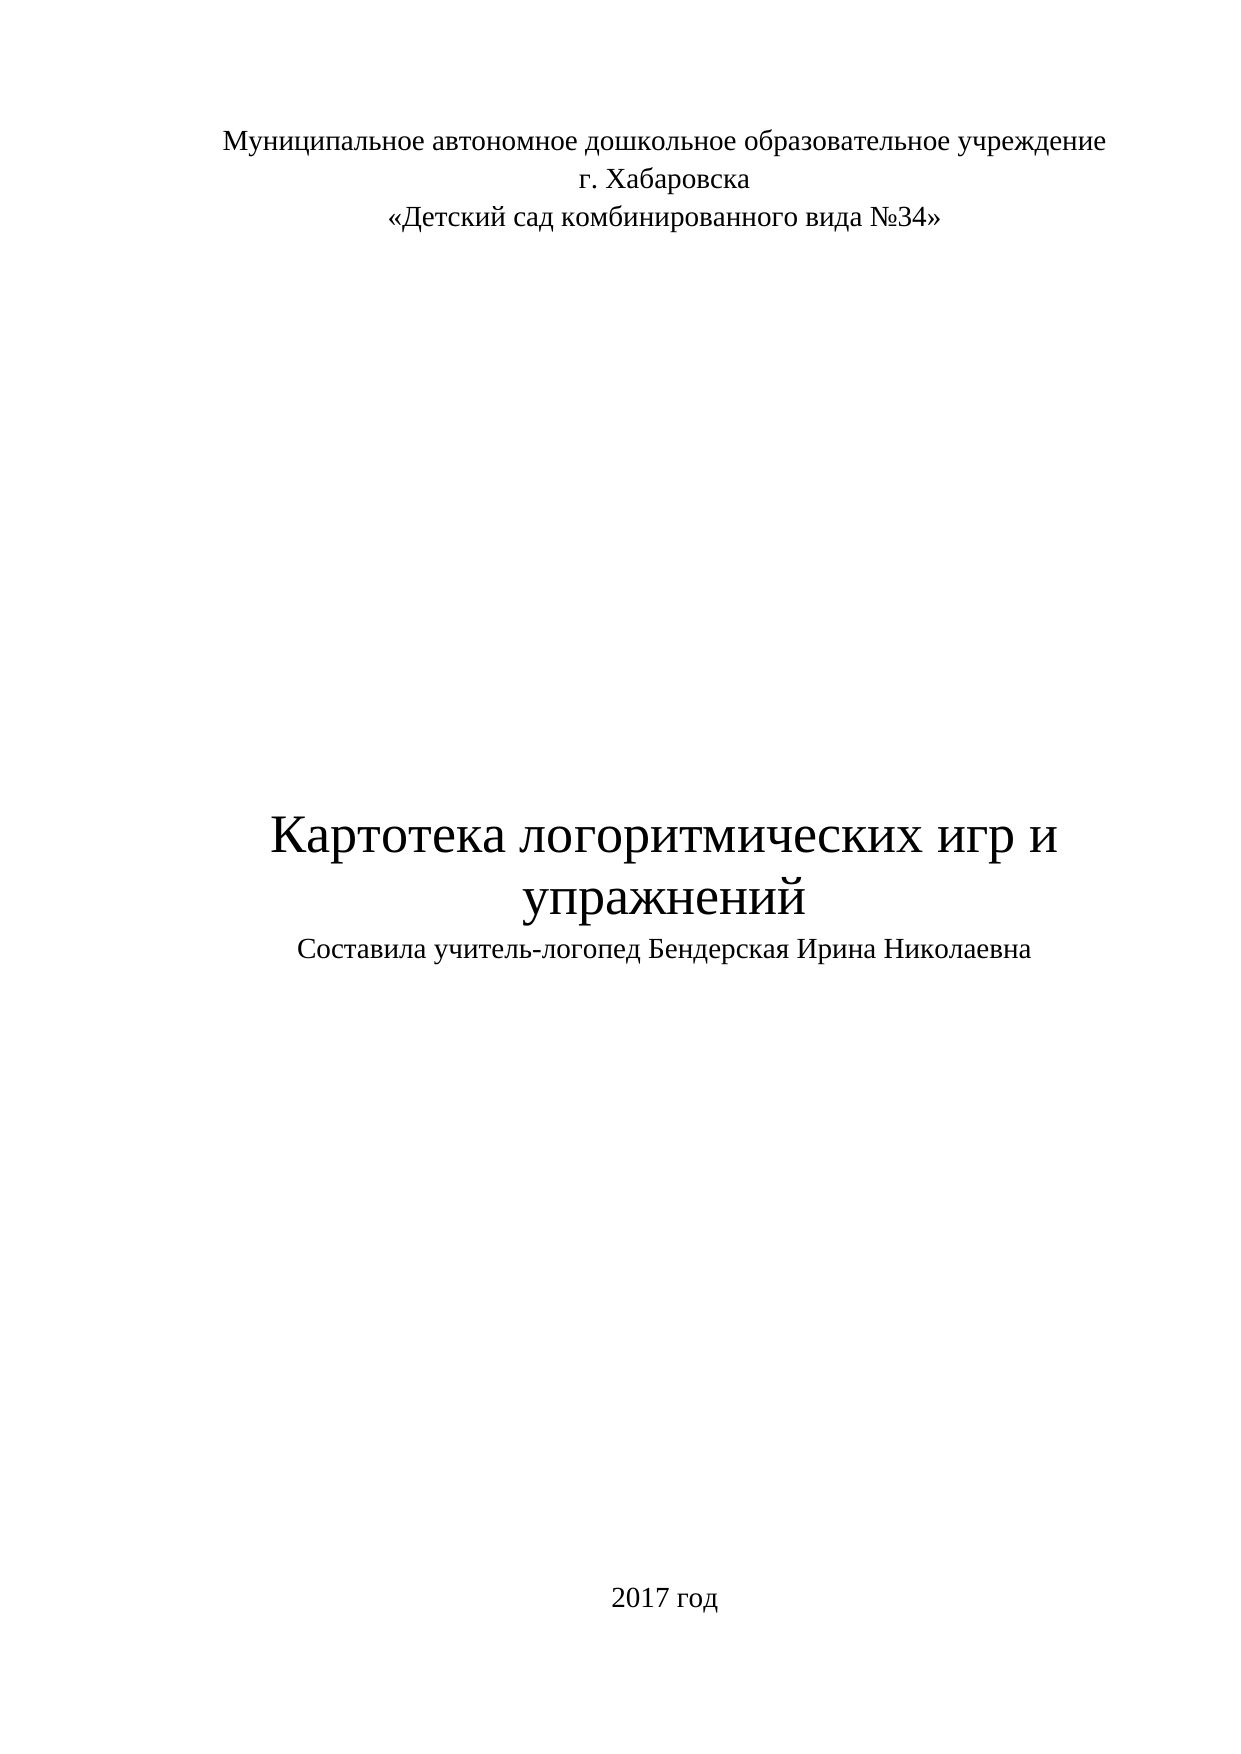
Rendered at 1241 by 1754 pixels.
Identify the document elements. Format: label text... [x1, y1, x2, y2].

text Составила учитель-логопед Бендерская Ирина Николаевна [177, 931, 1152, 964]
text 2017 год [177, 1581, 1152, 1614]
text г. Хабаровска [177, 161, 1152, 194]
text «Детский сад комбинированного вида №34» [177, 199, 1152, 233]
text Картотека логоритмических игр и упражнений [177, 801, 1152, 926]
text Муниципальное автономное дошкольное образовательное учреждение [177, 123, 1152, 156]
